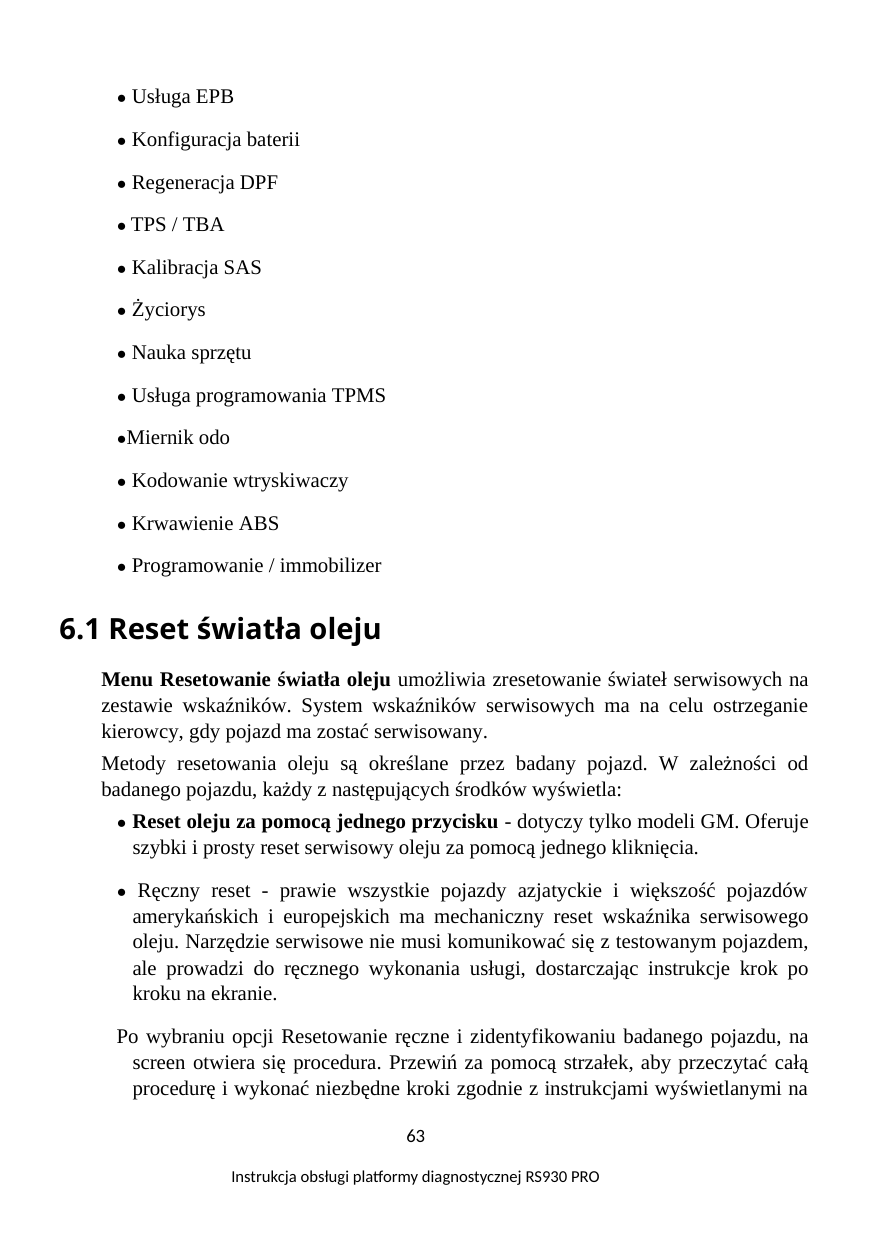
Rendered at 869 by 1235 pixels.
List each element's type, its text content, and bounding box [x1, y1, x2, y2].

text ● Krwawienie ABS [116, 510, 809, 534]
text Menu Resetowanie światła oleju umożliwia zresetowanie świateł serwisowych na zestawie wskaźników. System wskaźników serwisowych ma na celu ostrzeganie kierowcy, gdy pojazd ma zostać serwisowany. [101, 667, 809, 743]
text ● Regeneracja DPF [116, 169, 809, 194]
text ● Kodowanie wtryskiwaczy [116, 468, 809, 492]
text Metody resetowania oleju są określane przez badany pojazd. W zależności od badanego pojazdu, każdy z następujących środków wyświetla: [101, 751, 809, 801]
text ●Miernik odo [116, 425, 809, 449]
text ● Życiorys [116, 297, 809, 321]
text ● Nauka sprzętu [116, 340, 809, 364]
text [116, 1024, 809, 1100]
text ● Reset oleju za pomocą jednego przycisku - dotyczy tylko modeli GM. Oferuje szybki i prosty reset serwisowy oleju za pomocą jednego kliknięcia. [116, 809, 809, 859]
text ● Programowanie / immobilizer [116, 553, 809, 577]
subtitle 6.1 Reset światła oleju [59, 596, 809, 661]
text ● Ręczny reset - prawie wszystkie pojazdy azjatyckie i większość pojazdów amerykańskich i europejskich ma mechaniczny reset wskaźnika serwisowego oleju. Narzędzie serwisowe nie musi komunikować się z testowanym pojazdem, ale prowadzi do ręcznego wykonania usługi, dostarczając instrukcje krok po kroku na ekranie. [116, 878, 809, 1005]
text ● Konfiguracja baterii [116, 127, 809, 151]
text ● TPS / TBA [116, 212, 809, 236]
text ● Usługa EPB [116, 84, 809, 108]
text ● Kalibracja SAS [116, 255, 809, 279]
text ● Usługa programowania TPMS [116, 383, 809, 407]
